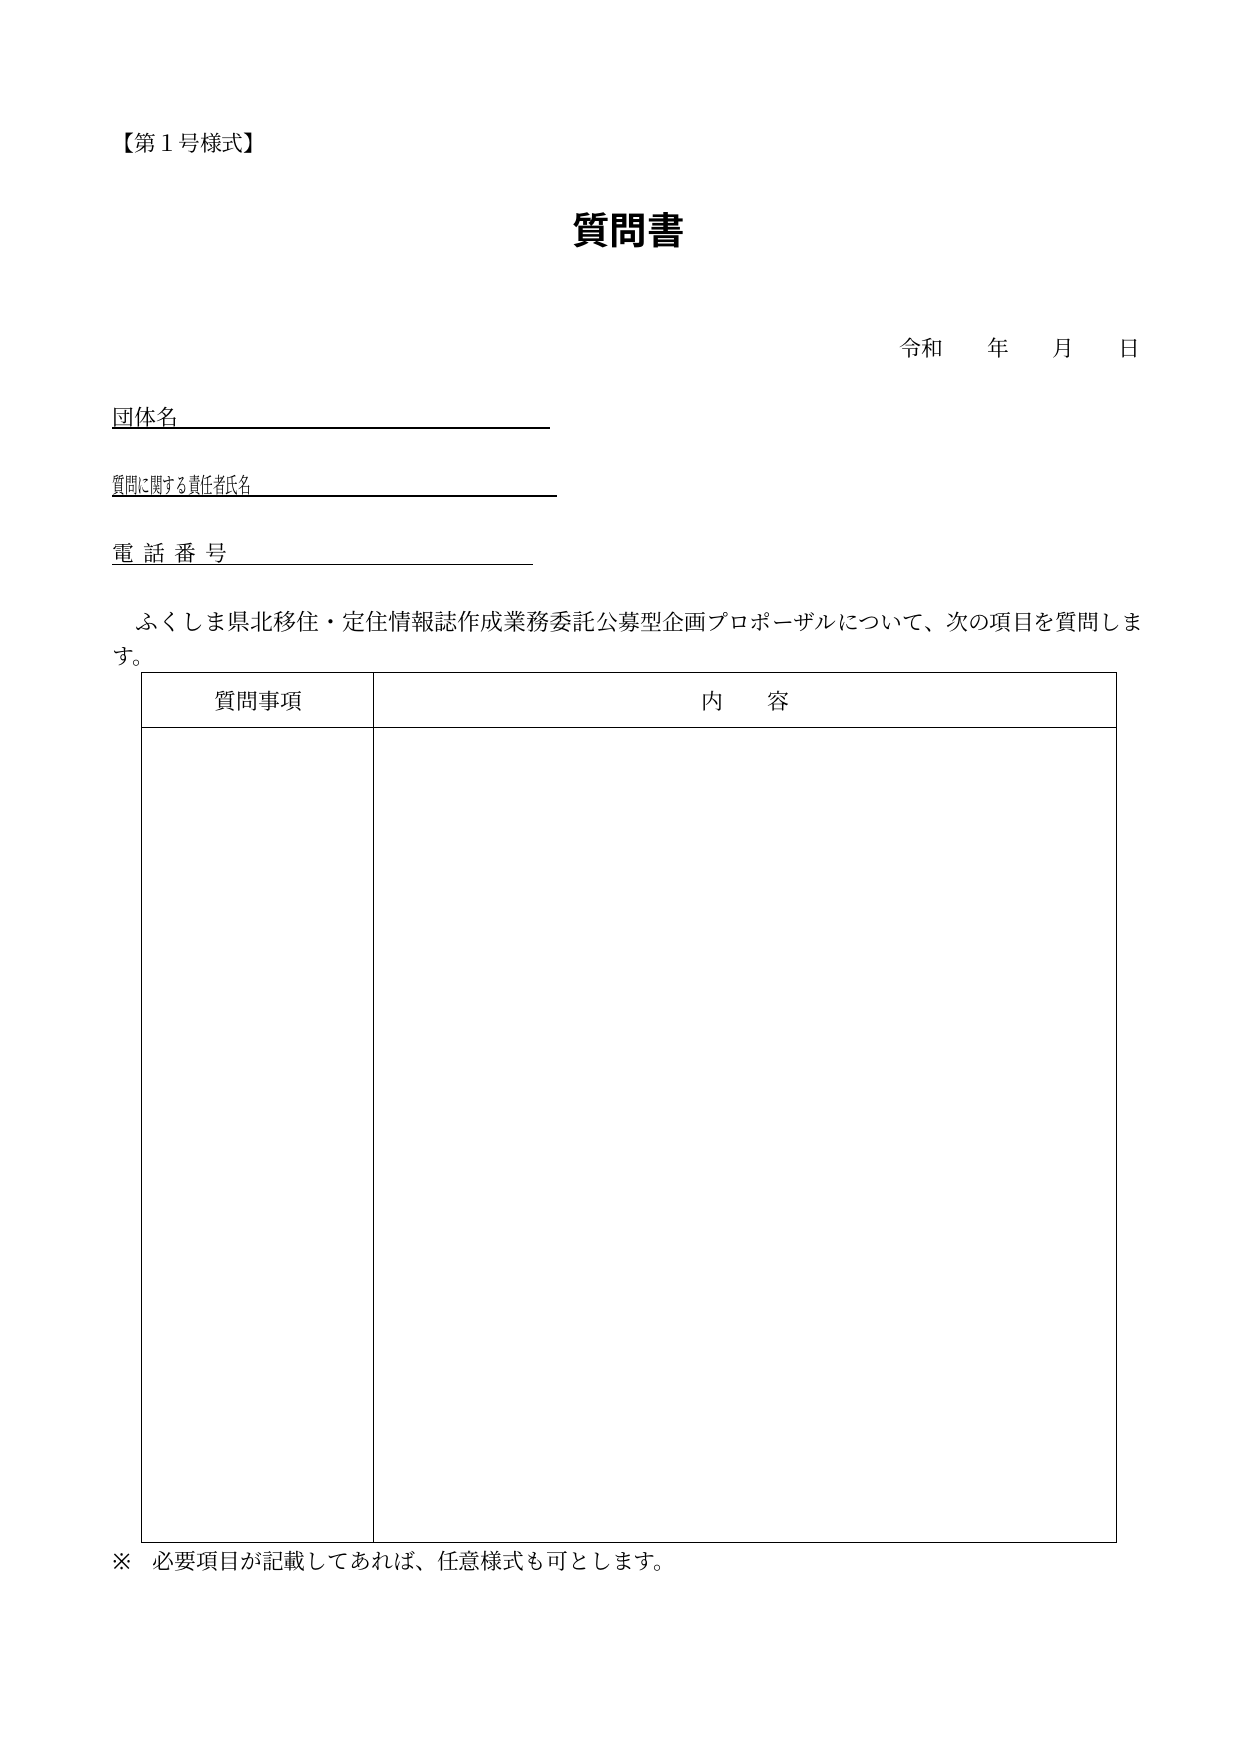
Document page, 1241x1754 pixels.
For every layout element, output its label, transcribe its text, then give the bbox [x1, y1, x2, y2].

table_header 内 容 [374, 673, 1116, 727]
text 質問書 [112, 194, 1144, 262]
table_cell [374, 728, 1116, 1542]
text 団体名 [112, 399, 1049, 433]
table_cell [142, 728, 373, 1542]
text 質問に関する責任者氏名 [112, 467, 1144, 501]
table_header 質問事項 [142, 673, 373, 727]
text 電話番号 [112, 535, 1144, 569]
text 【第１号様式】 [112, 125, 1144, 159]
text ふくしま県北移住・定住情報誌作成業務委託公募型企画プロポーザルについて、次の項目を質問します。 [112, 604, 1144, 672]
text 令和 年 月 日 [899, 330, 1144, 364]
text ※ 必要項目が記載してあれば、任意様式も可とします。 [112, 1543, 1144, 1577]
